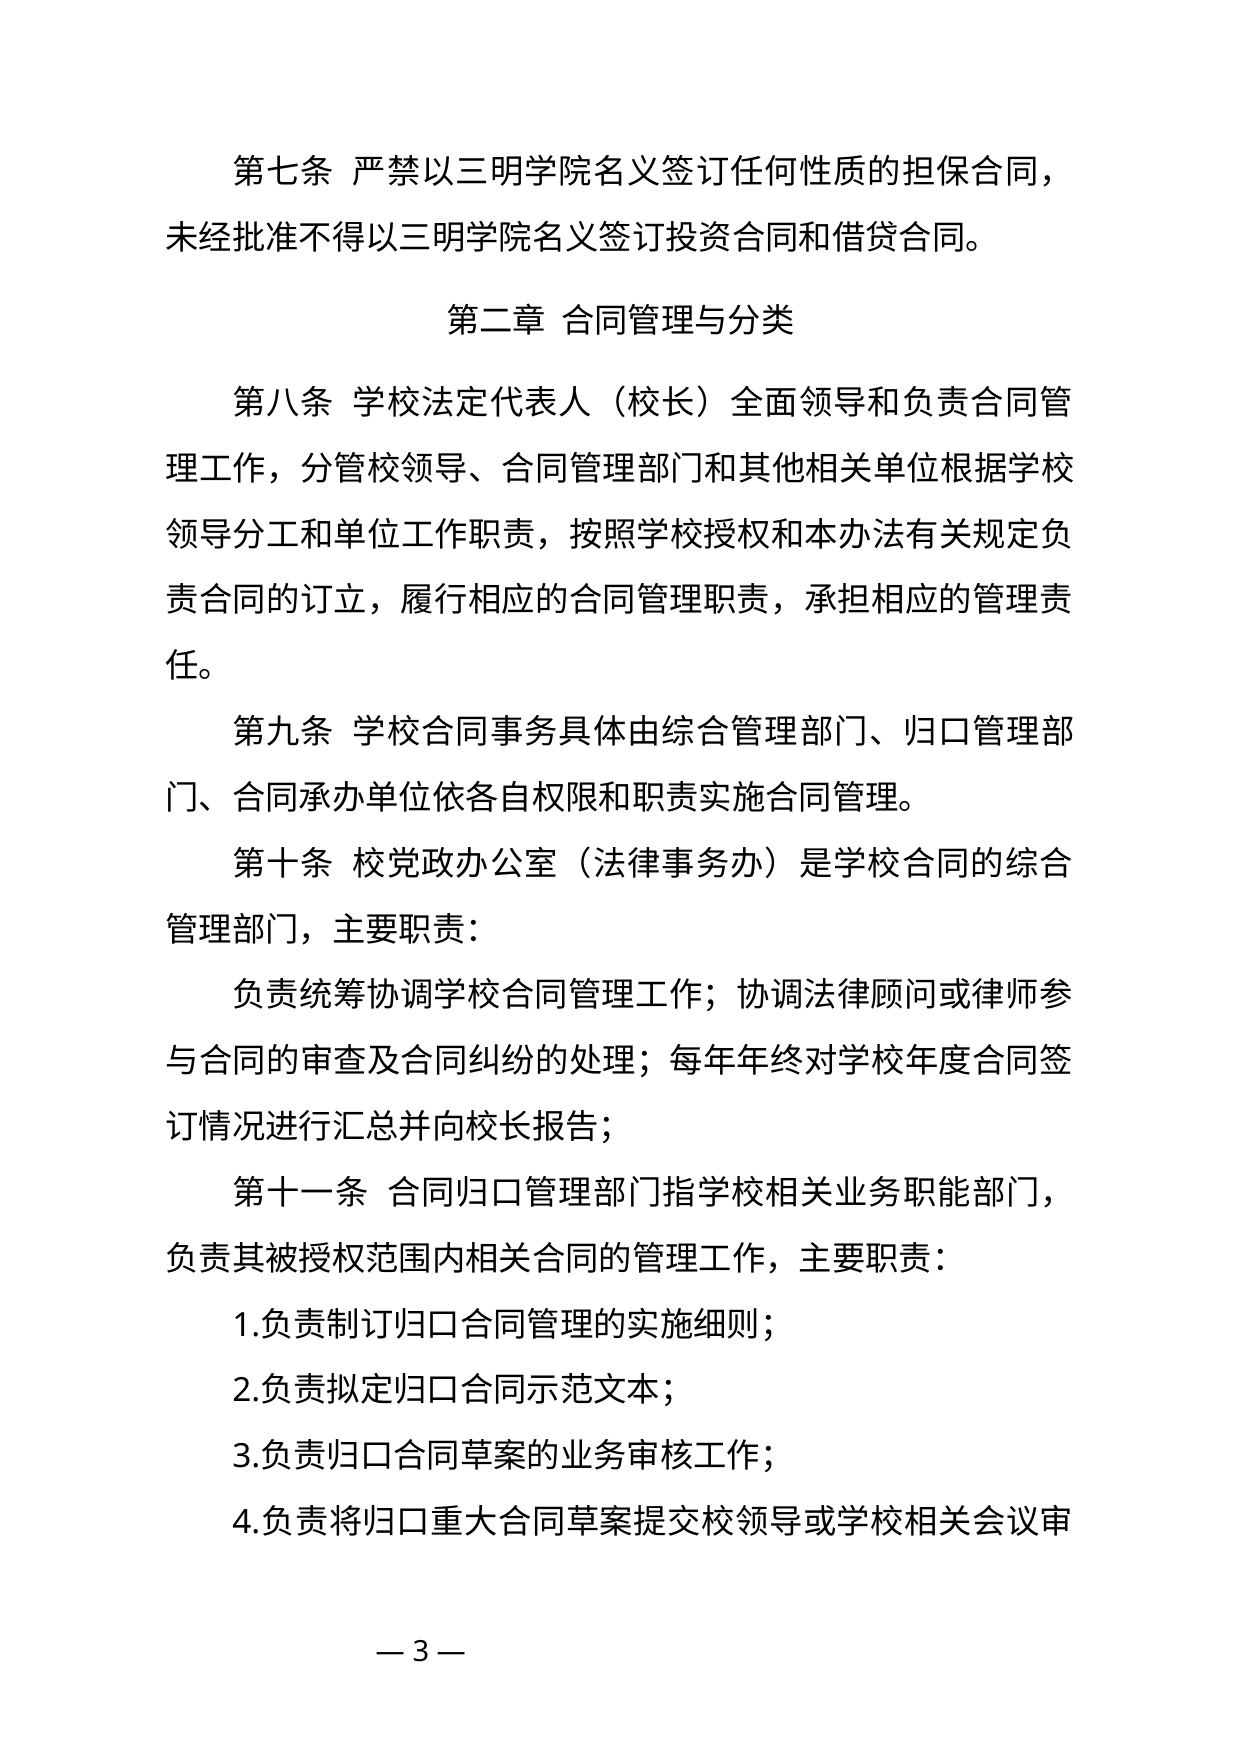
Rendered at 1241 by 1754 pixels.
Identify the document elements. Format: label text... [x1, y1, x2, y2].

text 第七条 严禁以三明学院名义签订任何性质的担保合同，未经批准不得以三明学院名义签订投资合同和借贷合同。 [165, 136, 1075, 268]
text 3.负责归口合同草案的业务审核工作； [165, 1420, 1075, 1486]
text 第九条 学校合同事务具体由综合管理部门、归口管理部门、合同承办单位依各自权限和职责实施合同管理。 [165, 696, 1075, 828]
text 1.负责制订归口合同管理的实施细则； [165, 1289, 1075, 1354]
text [165, 1486, 1075, 1552]
text 负责统筹协调学校合同管理工作；协调法律顾问或律师参与合同的审查及合同纠纷的处理；每年年终对学校年度合同签订情况进行汇总并向校长报告； [165, 959, 1075, 1157]
text 第十一条 合同归口管理部门指学校相关业务职能部门，负责其被授权范围内相关合同的管理工作，主要职责： [165, 1157, 1075, 1289]
text 2.负责拟定归口合同示范文本； [165, 1354, 1075, 1420]
text 第十条 校党政办公室（法律事务办）是学校合同的综合管理部门，主要职责： [165, 828, 1075, 959]
text 第二章 合同管理与分类 [165, 284, 1075, 350]
text 第八条 学校法定代表人（校长）全面领导和负责合同管理工作，分管校领导、合同管理部门和其他相关单位根据学校领导分工和单位工作职责，按照学校授权和本办法有关规定负责合同的订立，履行相应的合同管理职责，承担相应的管理责任。 [165, 367, 1075, 696]
